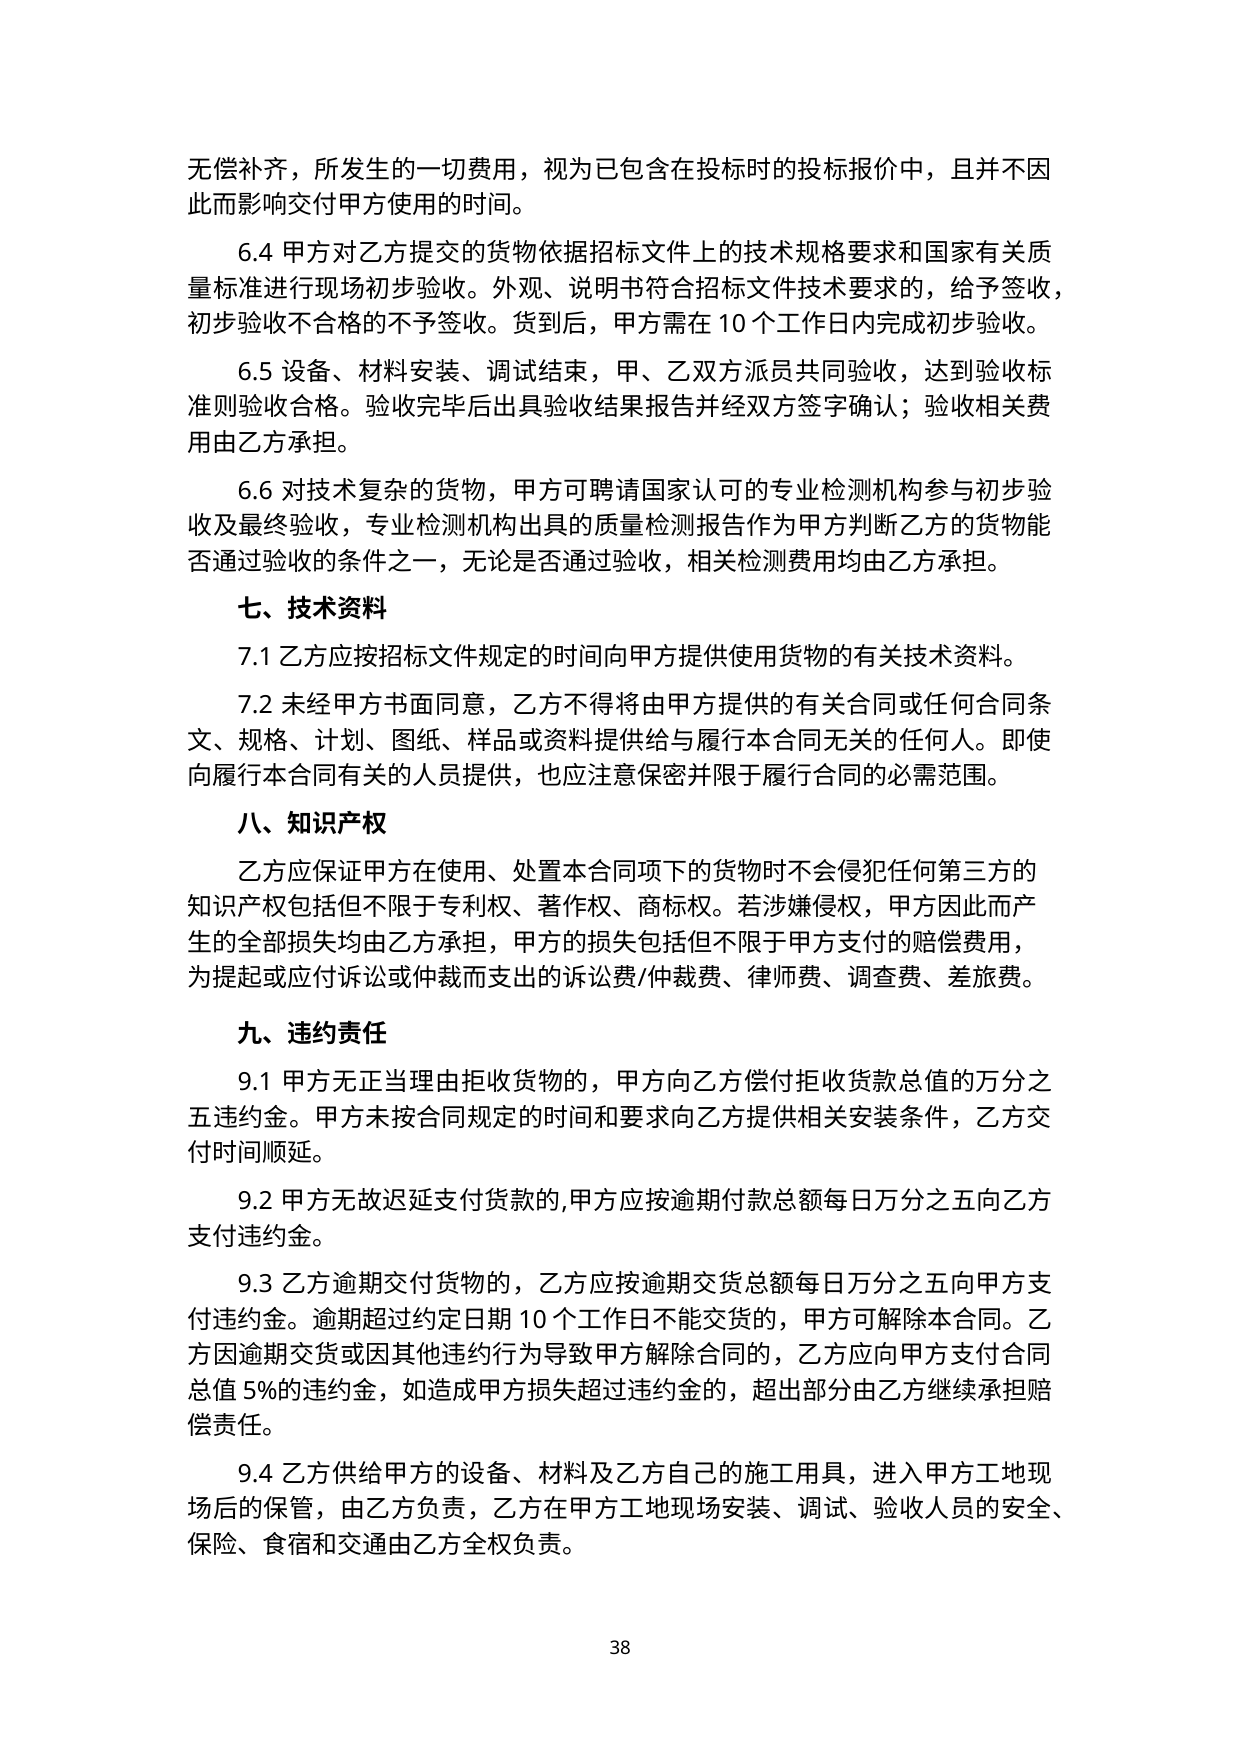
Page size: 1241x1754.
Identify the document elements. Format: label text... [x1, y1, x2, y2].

text 乙方应保证甲方在使用、处置本合同项下的货物时不会侵犯任何第三方的知识产权包括但不限于专利权、著作权、商标权。若涉嫌侵权，甲方因此而产生的全部损失均由乙方承担，甲方的损失包括但不限于甲方支付的赔偿费用，为提起或应付诉讼或仲裁而支出的诉讼费/仲裁费、律师费、调查费、差旅费。 [187, 852, 1053, 994]
text 七、技术资料 [187, 589, 1053, 625]
text 9.3 乙方逾期交付货物的，乙方应按逾期交货总额每日万分之五向甲方支付违约金。逾期超过约定日期10个工作日不能交货的，甲方可解除本合同。乙方因逾期交货或因其他违约行为导致甲方解除合同的，乙方应向甲方支付合同总值5%的违约金，如造成甲方损失超过违约金的，超出部分由乙方继续承担赔偿责任。 [187, 1264, 1053, 1442]
text 6.6 对技术复杂的货物，甲方可聘请国家认可的专业检测机构参与初步验收及最终验收，专业检测机构出具的质量检测报告作为甲方判断乙方的货物能否通过验收的条件之一，无论是否通过验收，相关检测费用均由乙方承担。 [187, 471, 1053, 577]
text 八、知识产权 [187, 804, 1053, 839]
text 6.4 甲方对乙方提交的货物依据招标文件上的技术规格要求和国家有关质量标准进行现场初步验收。外观、说明书符合招标文件技术要求的，给予签收，初步验收不合格的不予签收。货到后，甲方需在10个工作日内完成初步验收。 [187, 233, 1053, 339]
text 9.1 甲方无正当理由拒收货物的，甲方向乙方偿付拒收货款总值的万分之五违约金。甲方未按合同规定的时间和要求向乙方提供相关安装条件，乙方交付时间顺延。 [187, 1062, 1053, 1169]
text 9.2 甲方无故迟延支付货款的,甲方应按逾期付款总额每日万分之五向乙方支付违约金。 [187, 1181, 1053, 1252]
text 九、违约责任 [187, 1014, 1053, 1050]
text 9.4 乙方供给甲方的设备、材料及乙方自己的施工用具，进入甲方工地现场后的保管，由乙方负责，乙方在甲方工地现场安装、调试、验收人员的安全、保险、食宿和交通由乙方全权负责。 [187, 1454, 1053, 1560]
text 6.5 设备、材料安装、调试结束，甲、乙双方派员共同验收，达到验收标准则验收合格。验收完毕后出具验收结果报告并经双方签字确认；验收相关费用由乙方承担。 [187, 352, 1053, 458]
text 7.2 未经甲方书面同意，乙方不得将由甲方提供的有关合同或任何合同条文、规格、计划、图纸、样品或资料提供给与履行本合同无关的任何人。即使向履行本合同有关的人员提供，也应注意保密并限于履行合同的必需范围。 [187, 685, 1053, 792]
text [187, 150, 1053, 221]
text 7.1乙方应按招标文件规定的时间向甲方提供使用货物的有关技术资料。 [187, 637, 1053, 673]
